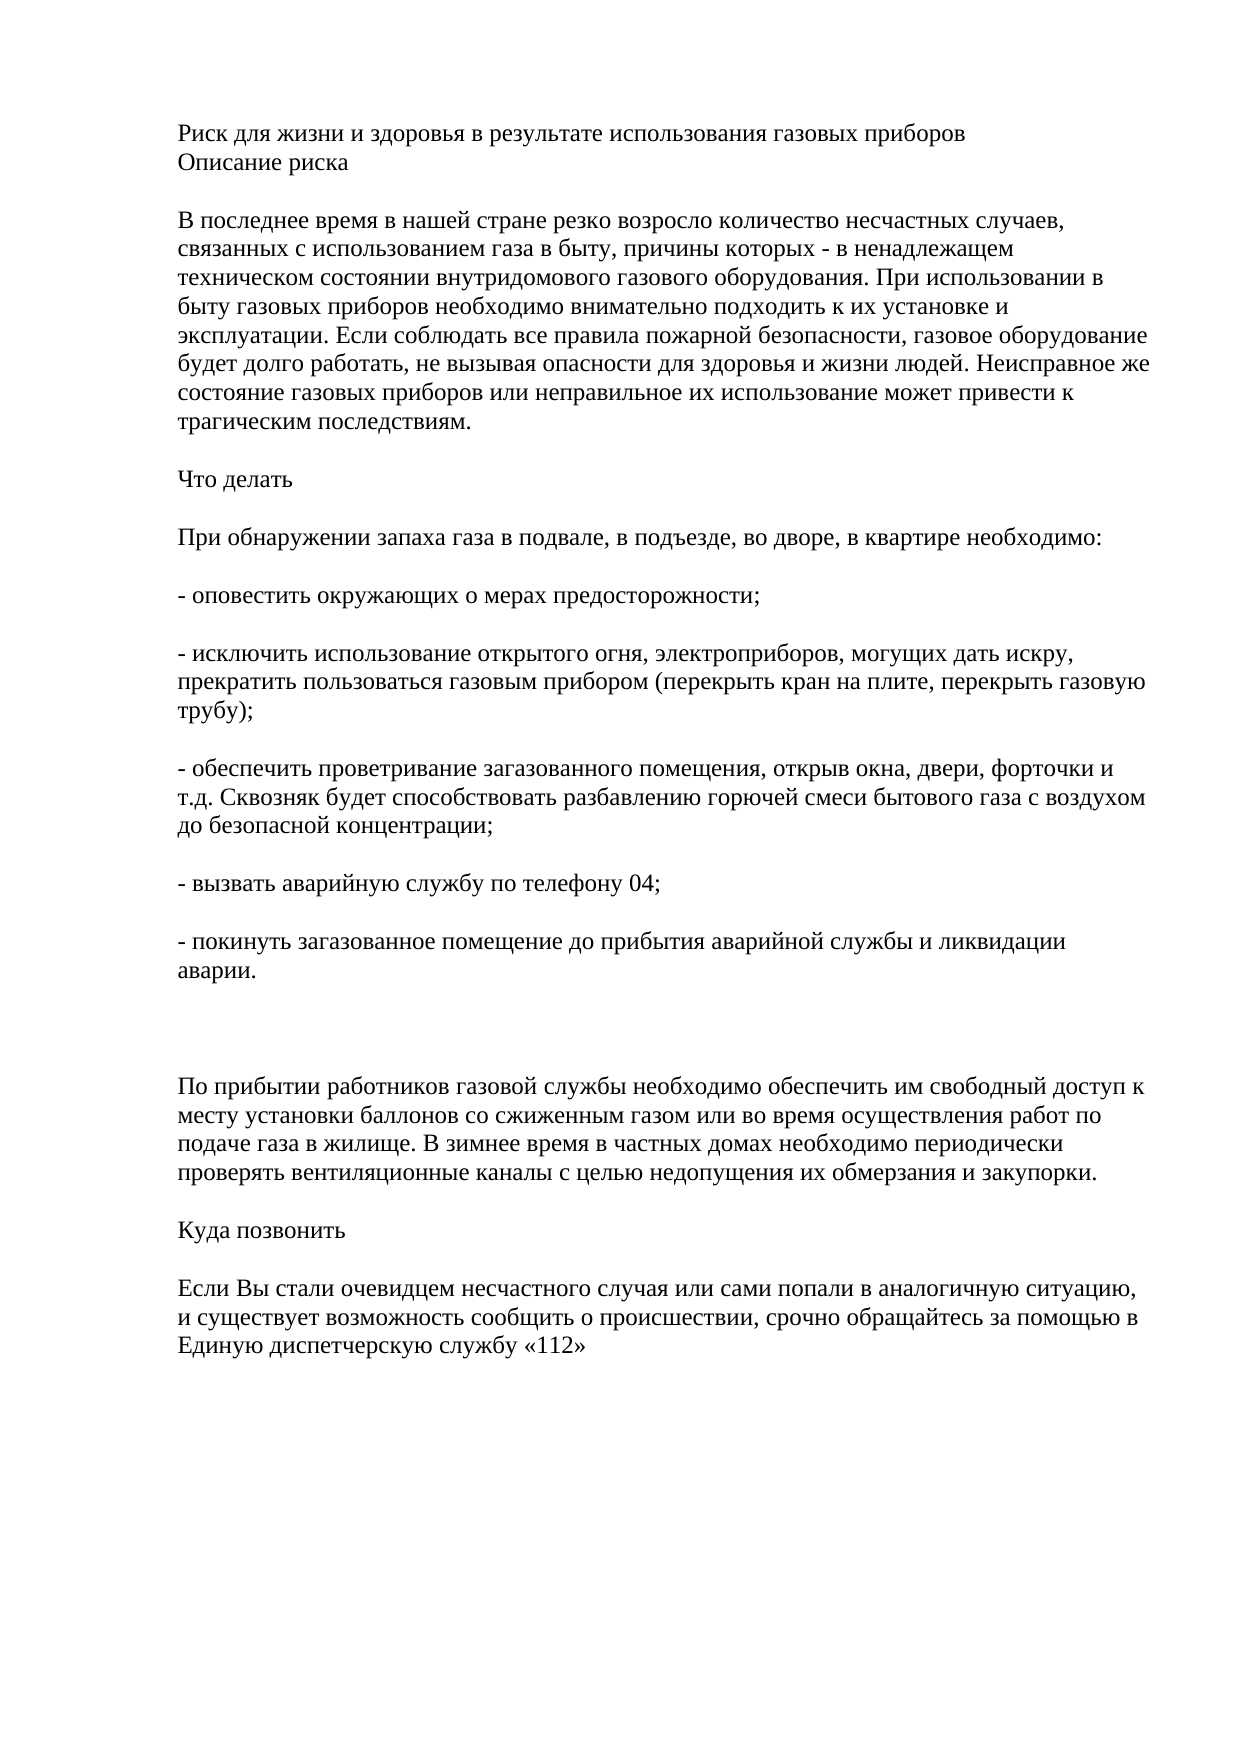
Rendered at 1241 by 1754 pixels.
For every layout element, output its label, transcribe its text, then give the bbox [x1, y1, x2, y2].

text - обеспечить проветривание загазованного помещения, открыв окна, двери, форточки и т.д. Сквозняк будет способствовать разбавлению горючей смеси бытового газа с воздухом до безопасной концентрации; [177, 753, 1152, 839]
text - исключить использование открытого огня, электроприборов, могущих дать искру, прекратить пользоваться газовым прибором (перекрыть кран на плите, перекрыть газовую трубу); [177, 638, 1152, 724]
text - оповестить окружающих о мерах предосторожности; [177, 580, 1152, 608]
text Куда позвонить [177, 1215, 1152, 1244]
text При обнаружении запаха газа в подвале, в подъезде, во дворе, в квартире необходимо: [177, 522, 1152, 551]
text Если Вы стали очевидцем несчастного случая или сами попали в аналогичную ситуацию, и существует возможность сообщить о происшествии, срочно обращайтесь за помощью в Единую диспетчерскую службу «112» [177, 1273, 1152, 1359]
text В последнее время в нашей стране резко возросло количество несчастных случаев, связанных с использованием газа в быту, причины которых - в ненадлежащем техническом состоянии внутридомового газового оборудования. При использовании в быту газовых приборов необходимо внимательно подходить к их установке и эксплуатации. Если соблюдать все правила пожарной безопасности, газовое оборудование будет долго работать, не вызывая опасности для здоровья и жизни людей. Неисправное же состояние газовых приборов или неправильное их использование может привести к трагическим последствиям. [177, 205, 1152, 435]
text - вызвать аварийную службу по телефону 04; [177, 868, 1152, 897]
text По прибытии работников газовой службы необходимо обеспечить им свободный доступ к месту установки баллонов со сжиженным газом или во время осуществления работ по подаче газа в жилище. В зимнее время в частных домах необходимо периодически проверять вентиляционные каналы с целью недопущения их обмерзания и закупорки. [177, 1071, 1152, 1186]
text Риск для жизни и здоровья в результате использования газовых приборов [177, 118, 1152, 147]
text Описание риска [177, 147, 1152, 176]
text - покинуть загазованное помещение до прибытия аварийной службы и ликвидации аварии. [177, 926, 1152, 984]
text Что делать [177, 464, 1152, 493]
